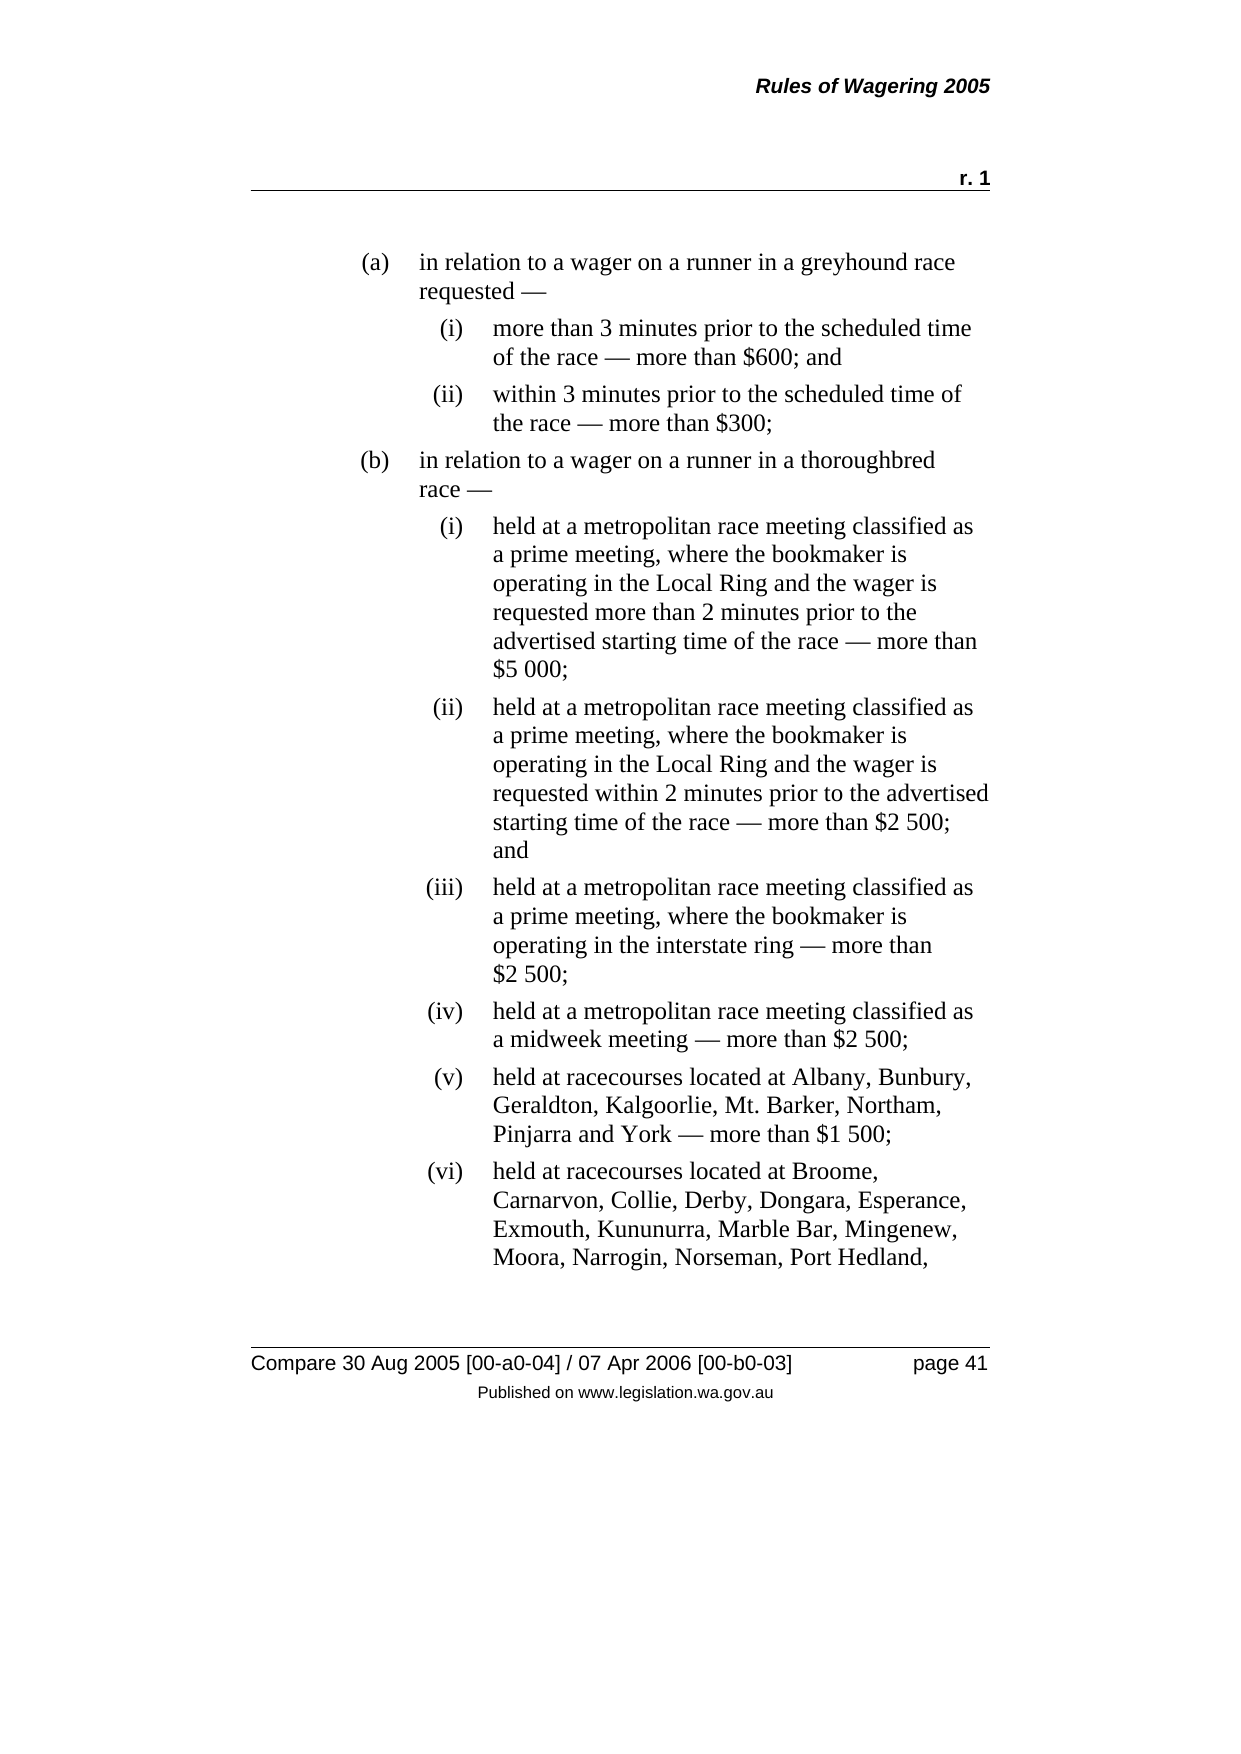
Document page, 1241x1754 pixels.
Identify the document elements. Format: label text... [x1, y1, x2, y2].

text (ii) within 3 minutes prior to the scheduled time of the race — more than $300; [251, 379, 990, 437]
text (iii) held at a metropolitan race meeting classified as a prime meeting, where the bookmaker is operating in the interstate ring — more than $2 500; [251, 872, 990, 987]
text (i) held at a metropolitan race meeting classified as a prime meeting, where the bookmaker is operating in the Local Ring and the wager is requested more than 2 minutes prior to the advertised starting time of the race — more than $5 000; [251, 511, 990, 683]
text (iv) held at a metropolitan race meeting classified as a midweek meeting — more than $2 500; [251, 996, 990, 1053]
text (v) held at racecourses located at Albany, Bunbury, Geraldton, Kalgoorlie, Mt. Barker, Northam, Pinjarra and York — more than $1 500; [251, 1062, 990, 1148]
text (ii) held at a metropolitan race meeting classified as a prime meeting, where the bookmaker is operating in the Local Ring and the wager is requested within 2 minutes prior to the advertised starting time of the race — more than $2 500; and [251, 692, 990, 864]
text (i) more than 3 minutes prior to the scheduled time of the race — more than $600; and [251, 313, 990, 371]
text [251, 1156, 990, 1271]
text (a) in relation to a wager on a runner in a greyhound race requested — [251, 247, 990, 305]
text (b) in relation to a wager on a runner in a thoroughbred race — [251, 445, 990, 502]
